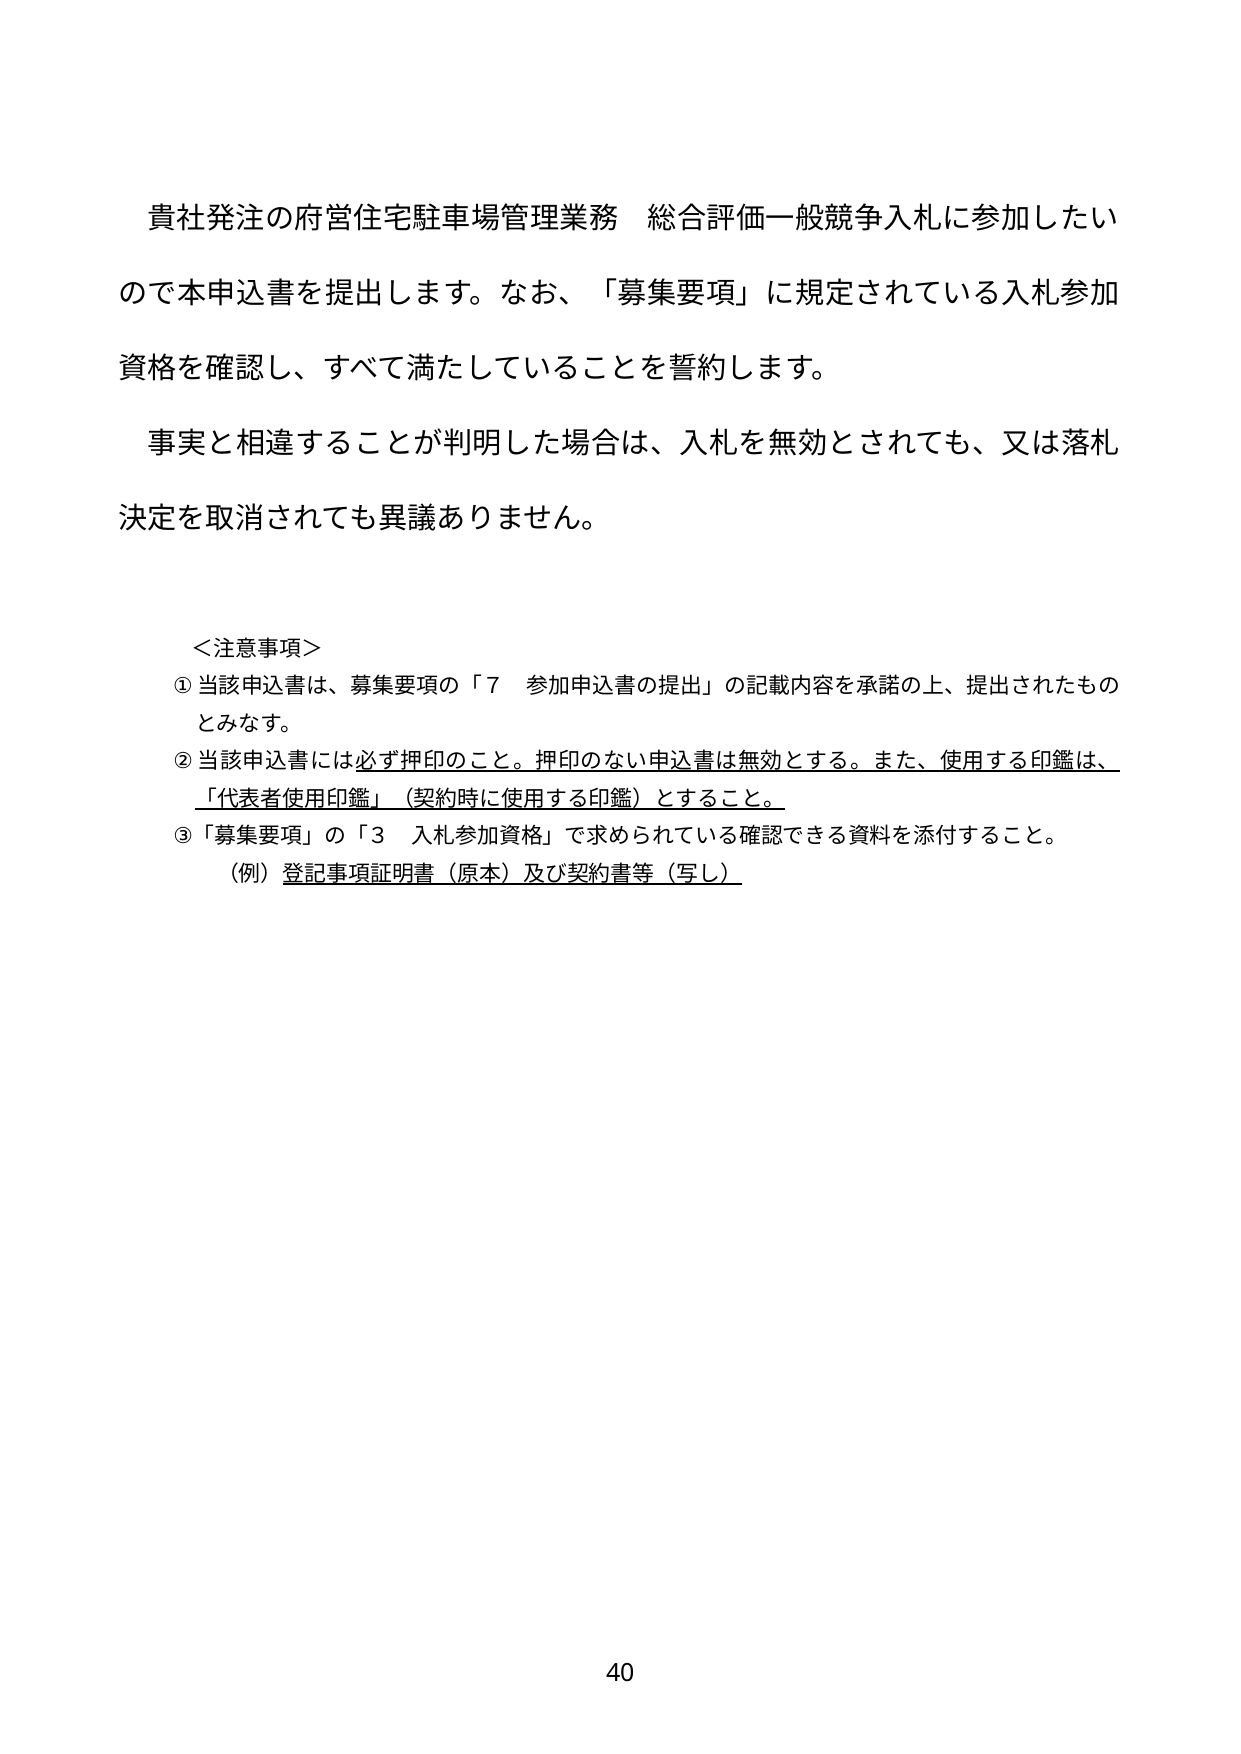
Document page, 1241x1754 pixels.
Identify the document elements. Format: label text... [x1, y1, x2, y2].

text 貴社発注の府営住宅駐車場管理業務 総合評価一般競争入札に参加したいので本申込書を提出します。なお、「募集要項」に規定されている入札参加 資格を確認し、すべて満たしていることを誓約します。 [118, 178, 1122, 403]
text 事実と相違することが判明した場合は、入札を無効とされても、又は落札 決定を取消されても異議ありません。 [118, 403, 1122, 553]
text ②当該申込書には必ず押印のこと。押印のない申込書は無効とする。また、使用する印鑑は、「代表者使用印鑑」（契約時に使用する印鑑）とすること。 [173, 741, 1122, 816]
text ①当該申込書は、募集要項の「７ 参加申込書の提出」の記載内容を承諾の上、提出されたものとみなす。 [173, 666, 1122, 741]
text （例）登記事項証明書（原本）及び契約書等（写し） [195, 853, 1122, 891]
text ＜注意事項＞ [133, 628, 1112, 666]
text ③「募集要項」の「３ 入札参加資格」で求められている確認できる資料を添付すること。 [173, 816, 1122, 853]
